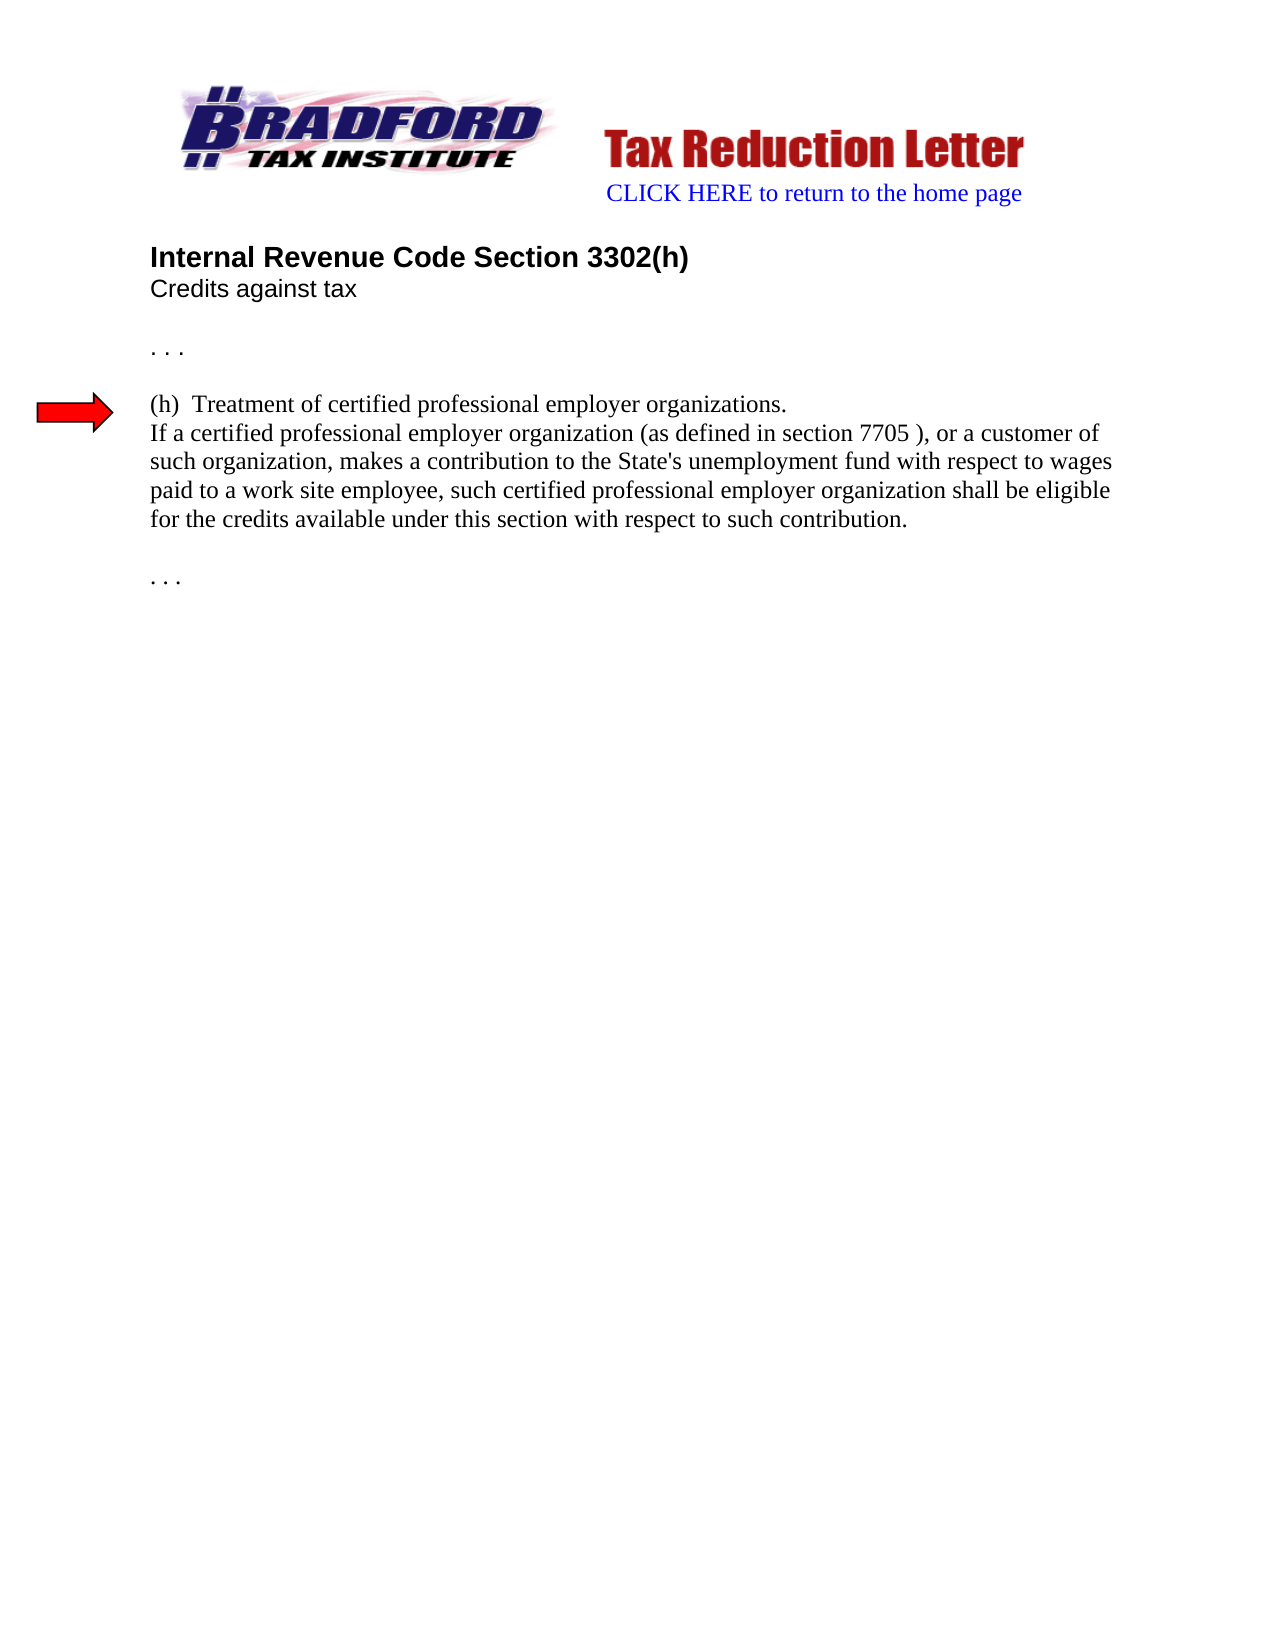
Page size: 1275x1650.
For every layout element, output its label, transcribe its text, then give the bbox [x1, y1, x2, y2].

text CLICK HERE to return to the home page [150, 178, 1125, 207]
text . . . [150, 331, 1125, 360]
text If a certified professional employer organization (as defined in section 7705 ), or a customer of such organization, makes a contribution to the State's unemployment fund with respect to wages paid to a work site employee, such certified professional employer organization shall be eligible for the credits available under this section with respect to such contribution. [150, 418, 1125, 533]
text Internal Revenue Code Section 3302(h) [150, 240, 1125, 274]
text Credits against tax [150, 274, 1125, 303]
text . . . [150, 561, 1125, 590]
text (h) Treatment of certified professional employer organizations. [150, 389, 1125, 418]
